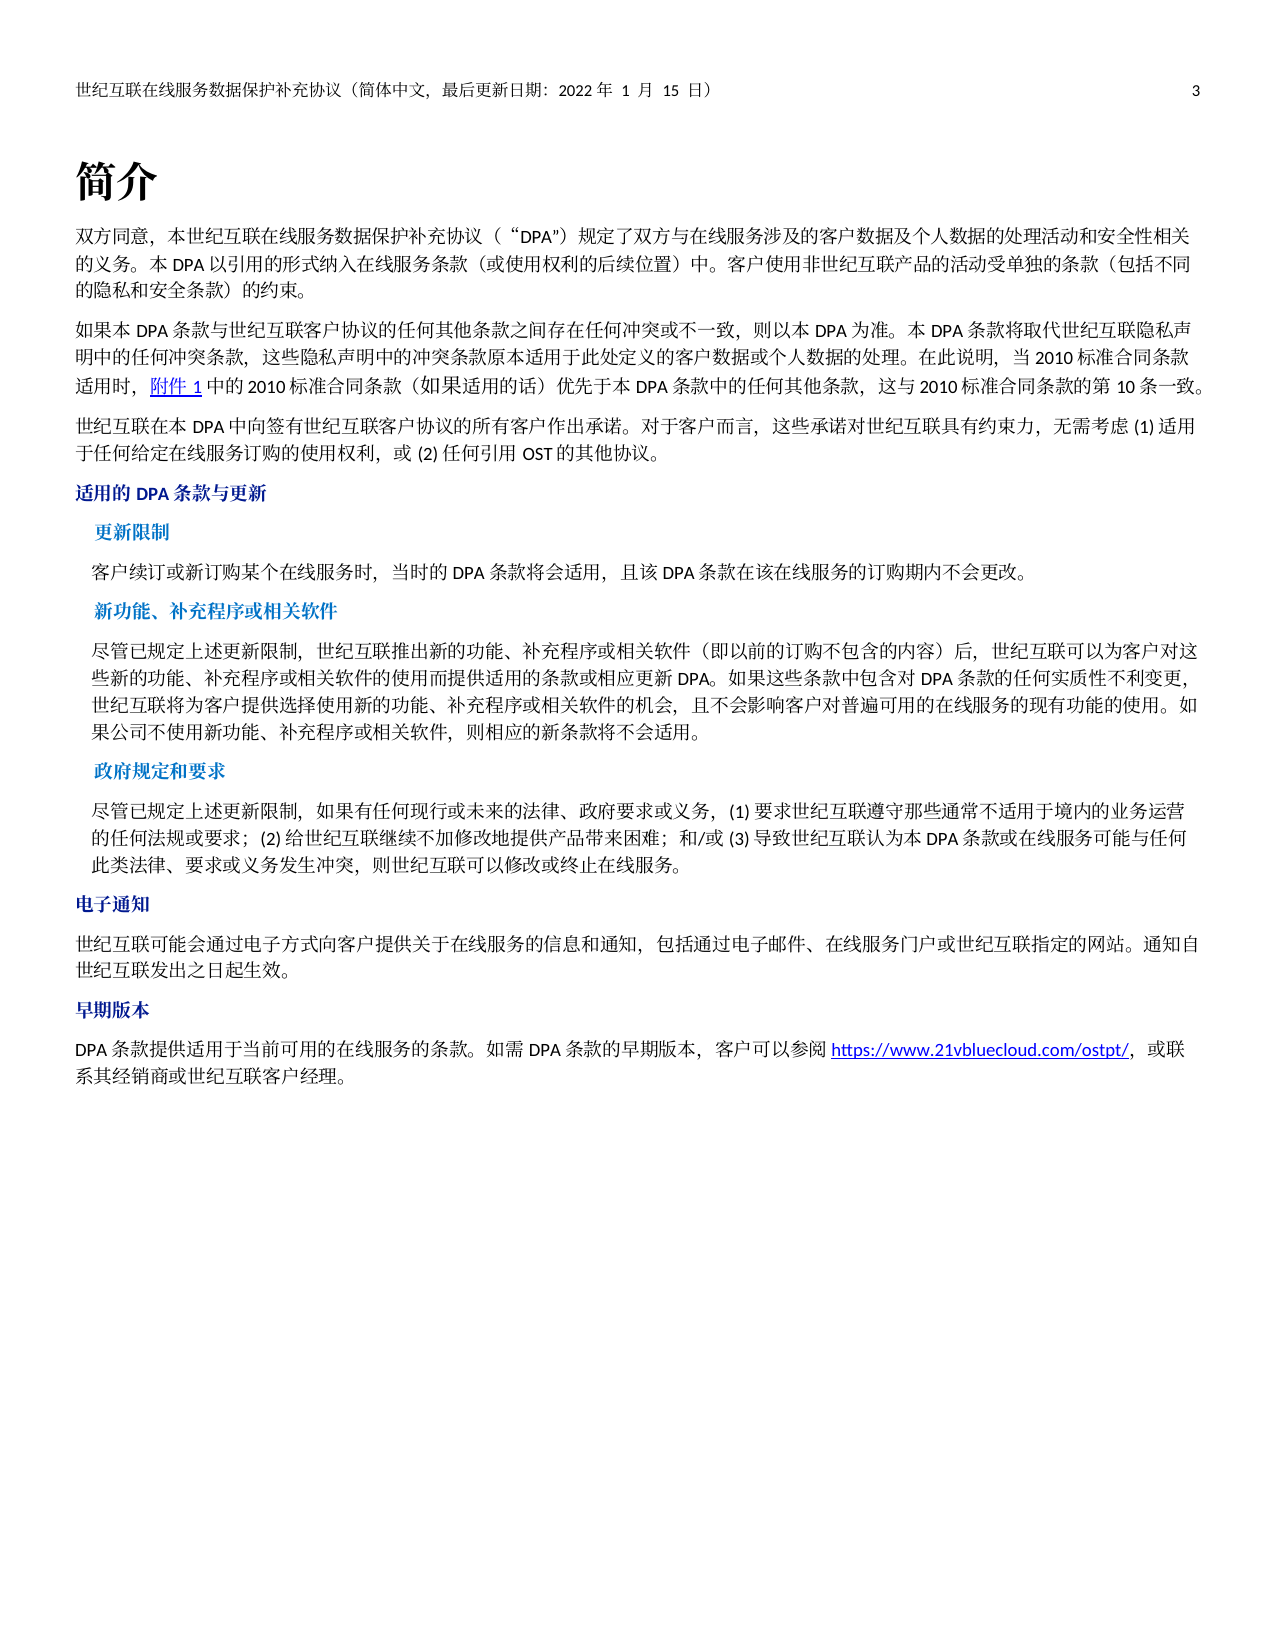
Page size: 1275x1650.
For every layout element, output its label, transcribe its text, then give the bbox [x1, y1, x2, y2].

list 世纪互联可能会通过电子方式向客户提供关于在线服务的信息和通知，包括通过电子邮件、在线服务门户或世纪互联指定的网站。通知自世纪互联发出之日起生效。 [75, 929, 1200, 983]
subtitle 简介 [75, 150, 1200, 210]
subtitle 早期版本 [75, 996, 1200, 1023]
list DPA 条款提供适用于当前可用的在线服务的条款。如需 DPA 条款的早期版本，客户可以参阅https://www.21vbluecloud.com/ostpt/，或联系其经销商或世纪互联客户经理。 [75, 1035, 1200, 1089]
list 尽管已规定上述更新限制，世纪互联推出新的功能、补充程序或相关软件（即以前的订购不包含的内容）后，世纪互联可以为客户对这些新的功能、补充程序或相关软件的使用而提供适用的条款或相应更新 DPA。如果这些条款中包含对 DPA 条款的任何实质性不利变更，世纪互联将为客户提供选择使用新的功能、补充程序或相关软件的机会，且不会影响客户对普遍可用的在线服务的现有功能的使用。如果公司不使用新功能、补充程序或相关软件，则相应的新条款将不会适用。 [91, 637, 1200, 744]
list 世纪互联在本 DPA 中向签有世纪互联客户协议的所有客户作出承诺。对于客户而言，这些承诺对世纪互联具有约束力，无需考虑 (1) 适用于任何给定在线服务订购的使用权利，或 (2) 任何引用 OST 的其他协议。 [75, 412, 1200, 466]
list 双方同意，本世纪互联在线服务数据保护补充协议（“DPA”）规定了双方与在线服务涉及的客户数据及个人数据的处理活动和安全性相关的义务。本 DPA 以引用的形式纳入在线服务条款（或使用权利的后续位置）中。客户使用非世纪互联产品的活动受单独的条款（包括不同的隐私和安全条款）的约束。 [75, 222, 1200, 303]
list 新功能、补充程序或相关软件 [94, 597, 1200, 624]
list 尽管已规定上述更新限制，如果有任何现行或未来的法律、政府要求或义务，(1) 要求世纪互联遵守那些通常不适用于境内的业务运营的任何法规或要求；(2) 给世纪互联继续不加修改地提供产品带来困难；和/或 (3) 导致世纪互联认为本DPA条款或在线服务可能与任何此类法律、要求或义务发生冲突，则世纪互联可以修改或终止在线服务。 [91, 796, 1200, 877]
list 更新限制 [94, 518, 1200, 545]
subtitle 电子通知 [75, 890, 1200, 917]
list 政府规定和要求 [94, 757, 1200, 784]
list 客户续订或新订购某个在线服务时，当时的 DPA 条款将会适用，且该 DPA 条款在该在线服务的订购期内不会更改。 [91, 558, 1200, 584]
subtitle 适用的 DPA 条款与更新 [75, 479, 1200, 506]
text 如果本 DPA 条款与世纪互联客户协议的任何其他条款之间存在任何冲突或不一致，则以本 DPA 为准。本 DPA 条款将取代世纪互联隐私声明中的任何冲突条款，这些隐私声明中的冲突条款原本适用于此处定义的客户数据或个人数据的处理。在此说明，当2010标准合同条款适用时，附件 1 中的2010标准合同条款（如果适用的话）优先于本 DPA 条款中的任何其他条款，这与2010标准合同条款的第 10 条一致。 [75, 316, 1200, 400]
